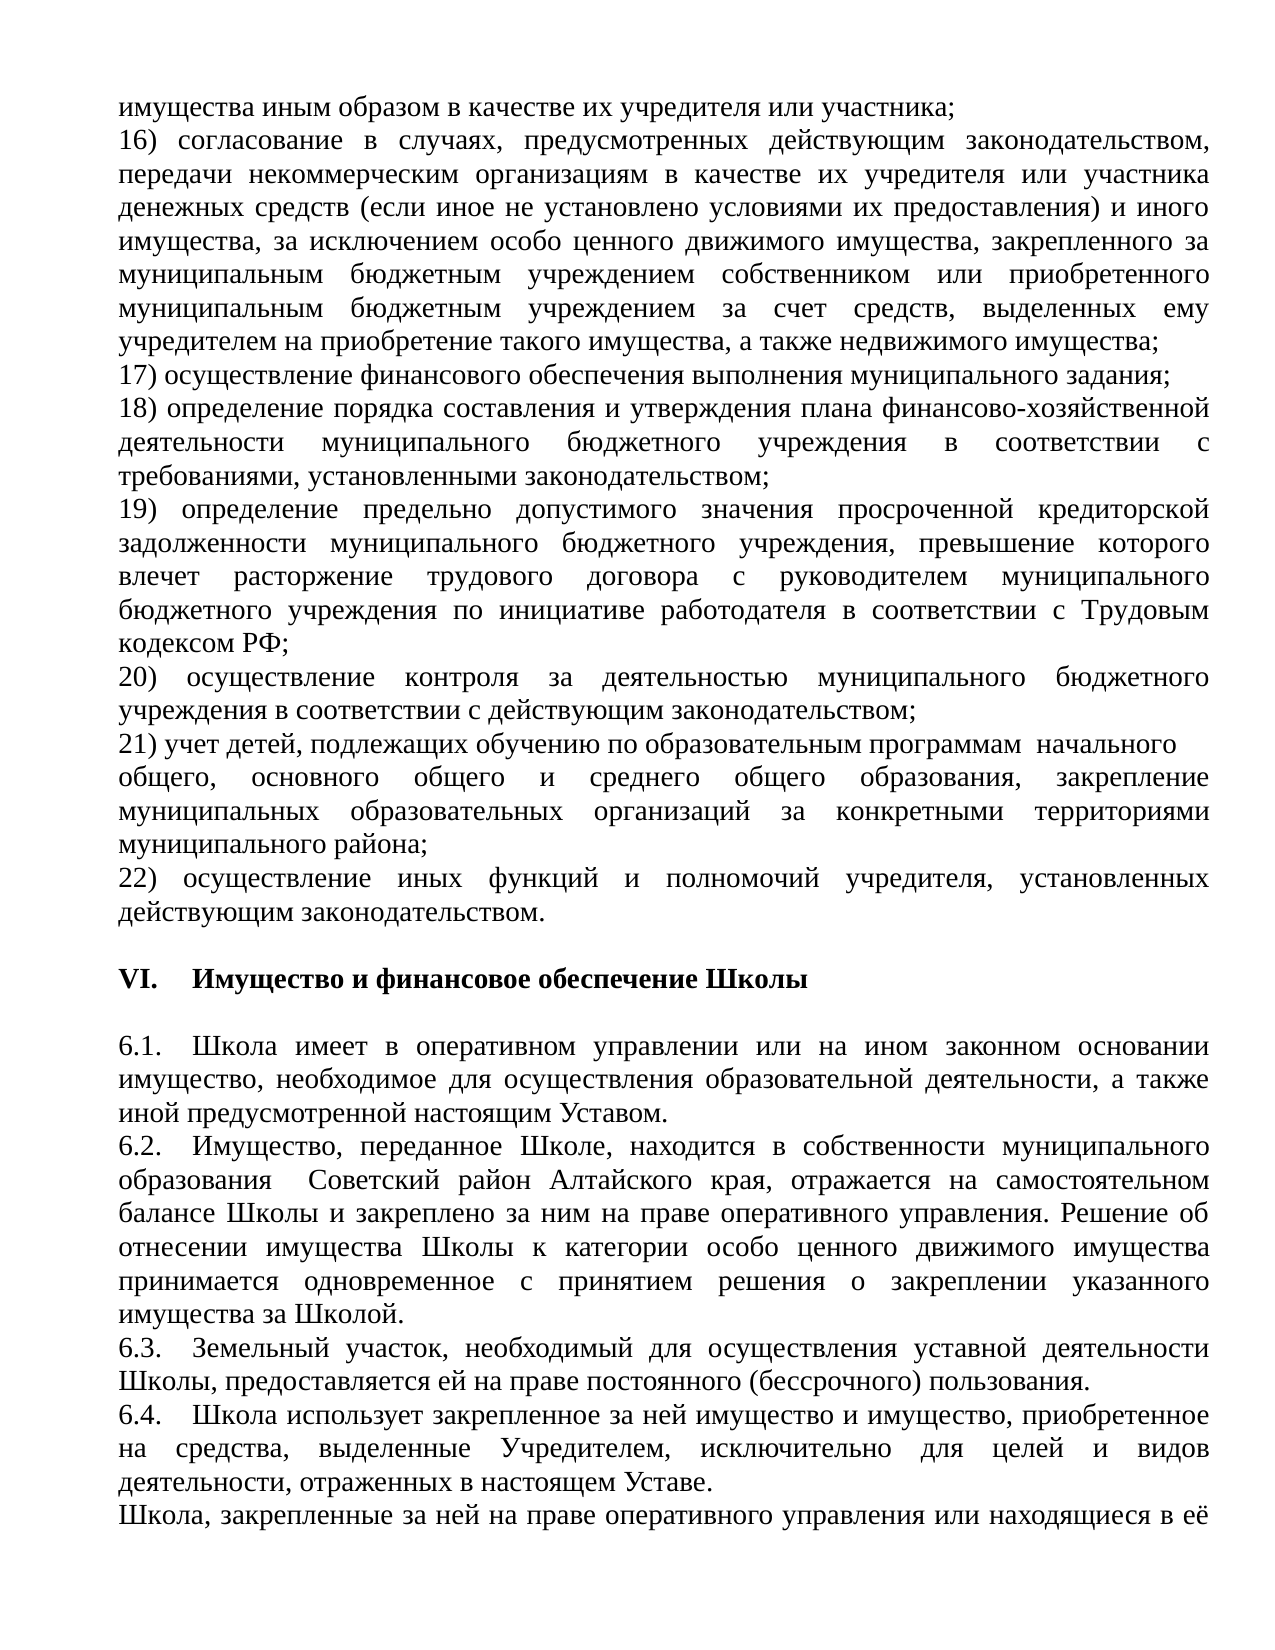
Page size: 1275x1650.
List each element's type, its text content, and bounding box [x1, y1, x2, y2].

text 17) осуществление финансового обеспечения выполнения муниципального задания; [118, 357, 1211, 391]
text 6.1. Школа имеет в оперативном управлении или на ином законном основании имущество, необходимое для осуществления образовательной деятельности, а также иной предусмотренной настоящим Уставом. [118, 1028, 1211, 1128]
text 6.2. Имущество, переданное Школе, находится в собственности муниципального образования Советский район Алтайского края, отражается на самостоятельном балансе Школы и закреплено за ним на праве оперативного управления. Решение об отнесении имущества Школы к категории особо ценного движимого имущества принимается одновременное с принятием решения о закреплении указанного имущества за Школой. [118, 1128, 1211, 1330]
text 22) осуществление иных функций и полномочий учредителя, установленных действующим законодательством. [118, 860, 1211, 927]
text 19) определение предельно допустимого значения просроченной кредиторской задолженности муниципального бюджетного учреждения, превышение которого влечет расторжение трудового договора с руководителем муниципального бюджетного учреждения по инициативе работодателя в соответствии с Трудовым кодексом РФ; [118, 491, 1211, 659]
text 18) определение порядка составления и утверждения плана финансово-хозяйственной деятельности муниципального бюджетного учреждения в соответствии с требованиями, установленными законодательством; [118, 391, 1211, 491]
text 16) согласование в случаях, предусмотренных действующим законодательством, передачи некоммерческим организациям в качестве их учредителя или участника денежных средств (если иное не установлено условиями их предоставления) и иного имущества, за исключением особо ценного движимого имущества, закрепленного за муниципальным бюджетным учреждением собственником или приобретенного муниципальным бюджетным учреждением за счет средств, выделенных ему учредителем на приобретение такого имущества, а также недвижимого имущества; [118, 122, 1211, 357]
text общего, основного общего и среднего общего образования, закрепление муниципальных образовательных организаций за конкретными территориями муниципального района; [118, 759, 1211, 860]
text 20) осуществление контроля за деятельностью муниципального бюджетного учреждения в соответствии с действующим законодательством; [118, 659, 1211, 726]
text 21) учет детей, подлежащих обучению по образовательным программам начального [118, 726, 1211, 759]
text 6.4. Школа использует закрепленное за ней имущество и имущество, приобретенное на средства, выделенные Учредителем, исключительно для целей и видов деятельности, отраженных в настоящем Уставе. [118, 1397, 1211, 1497]
text 6.3. Земельный участок, необходимый для осуществления уставной деятельности Школы, предоставляется ей на праве постоянного (бессрочного) пользования. [118, 1330, 1211, 1397]
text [118, 1497, 1211, 1531]
text VI. Имущество и финансовое обеспечение Школы [118, 961, 1211, 994]
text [118, 89, 1211, 122]
